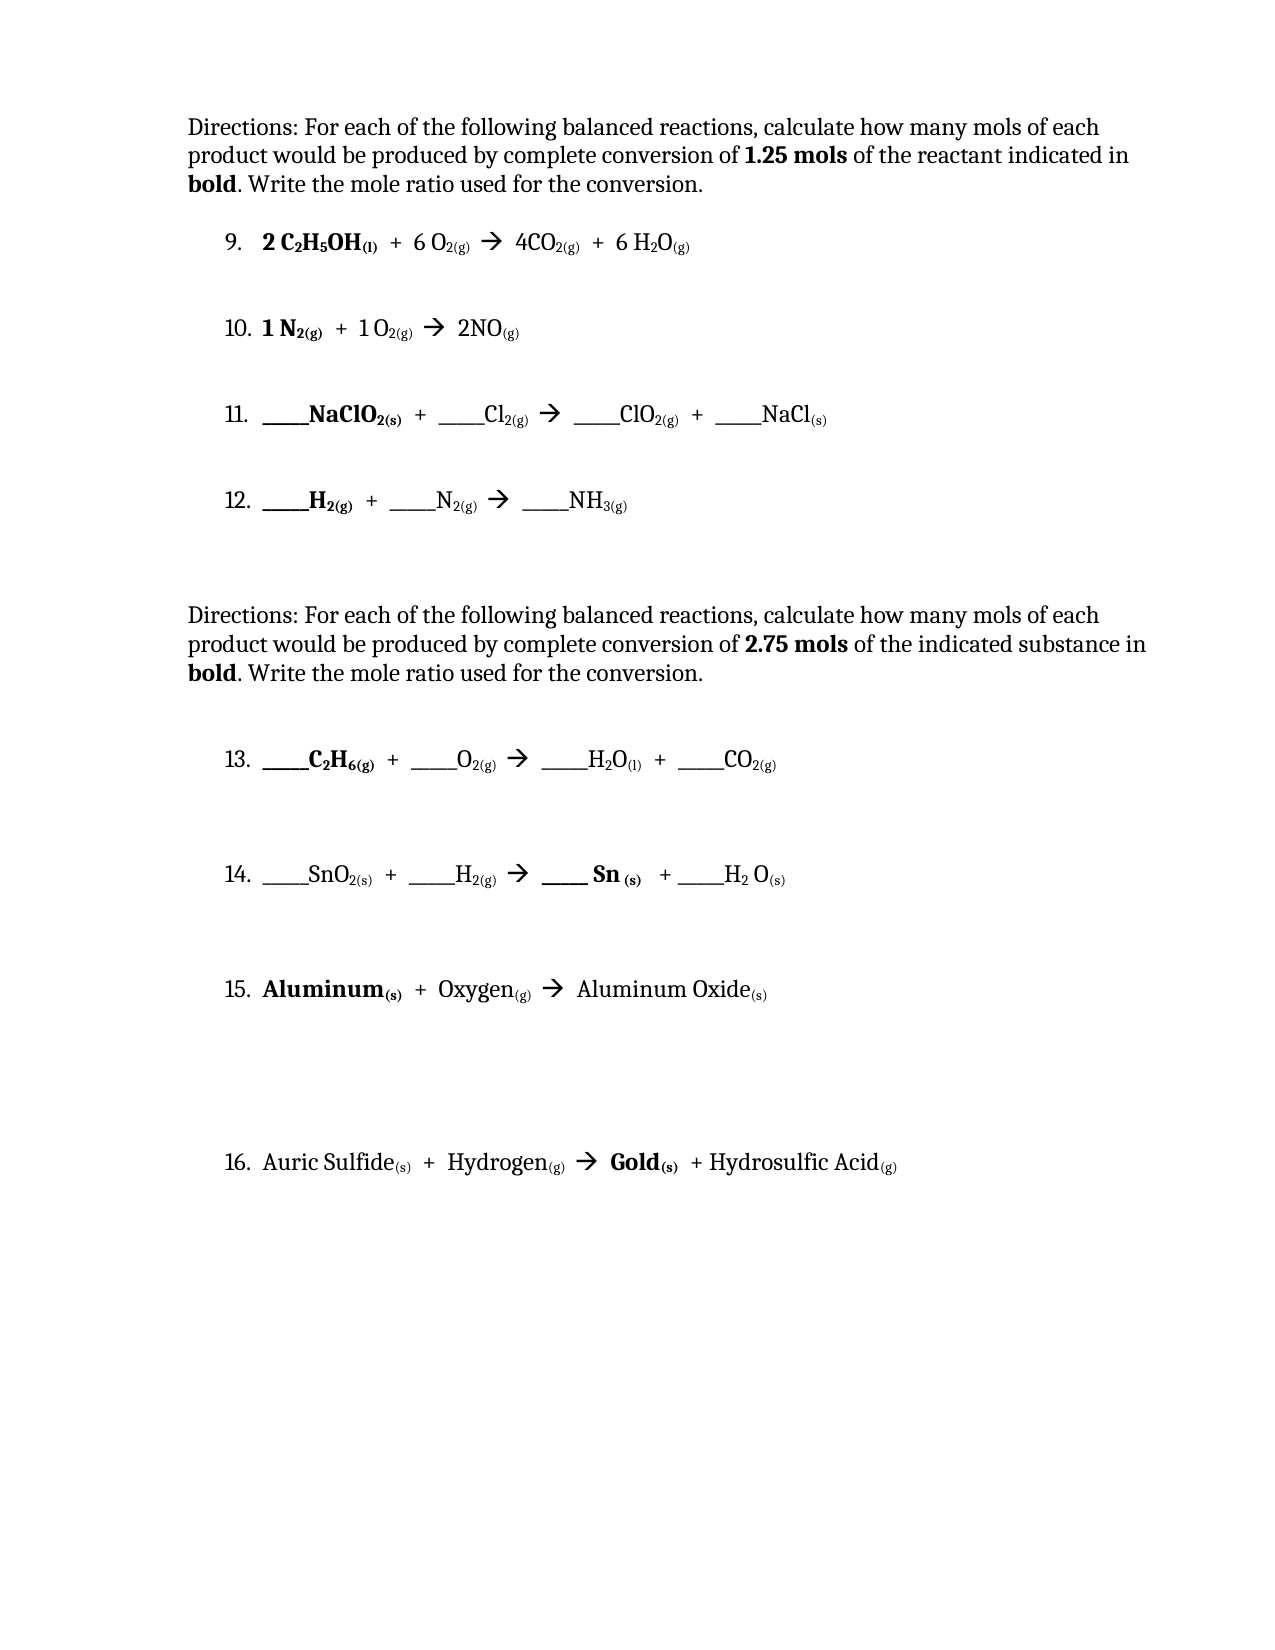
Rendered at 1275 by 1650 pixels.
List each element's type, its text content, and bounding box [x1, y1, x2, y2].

list Aluminum(s) + Oxygen(g) Aluminum Oxide(s) [225, 975, 1162, 1004]
list _____C2H6(g) + _____O2(g) _____H2O(l) + _____CO2(g) [225, 745, 1162, 774]
list _____SnO2(s) + _____H2(g) _____ Sn (s) + _____H2 O(s) [225, 860, 1162, 889]
list 1 N2(g) + 1 O2(g) 2NO(g) [225, 314, 1162, 342]
list Auric Sulfide(s) + Hydrogen(g) Gold(s) + Hydrosulfic Acid(g) [225, 1147, 1162, 1176]
list 2 C2H5OH(l) + 6 O2(g) 4CO2(g) + 6 H2O(g) [225, 227, 1162, 256]
list _____H2(g) + _____N2(g) _____NH3(g) [225, 486, 1162, 515]
list _____NaClO2(s) + _____Cl2(g) _____ClO2(g) + _____NaCl(s) [225, 400, 1162, 429]
text Directions: For each of the following balanced reactions, calculate how many mols of each product would be produced by complete conversion of 2.75 mols of the indicated substance in bold. Write the mole ratio used for the conversion. [187, 601, 1162, 687]
text Directions: For each of the following balanced reactions, calculate how many mols of each product would be produced by complete conversion of 1.25 mols of the reactant indicated in bold. Write the mole ratio used for the conversion. [187, 112, 1162, 199]
